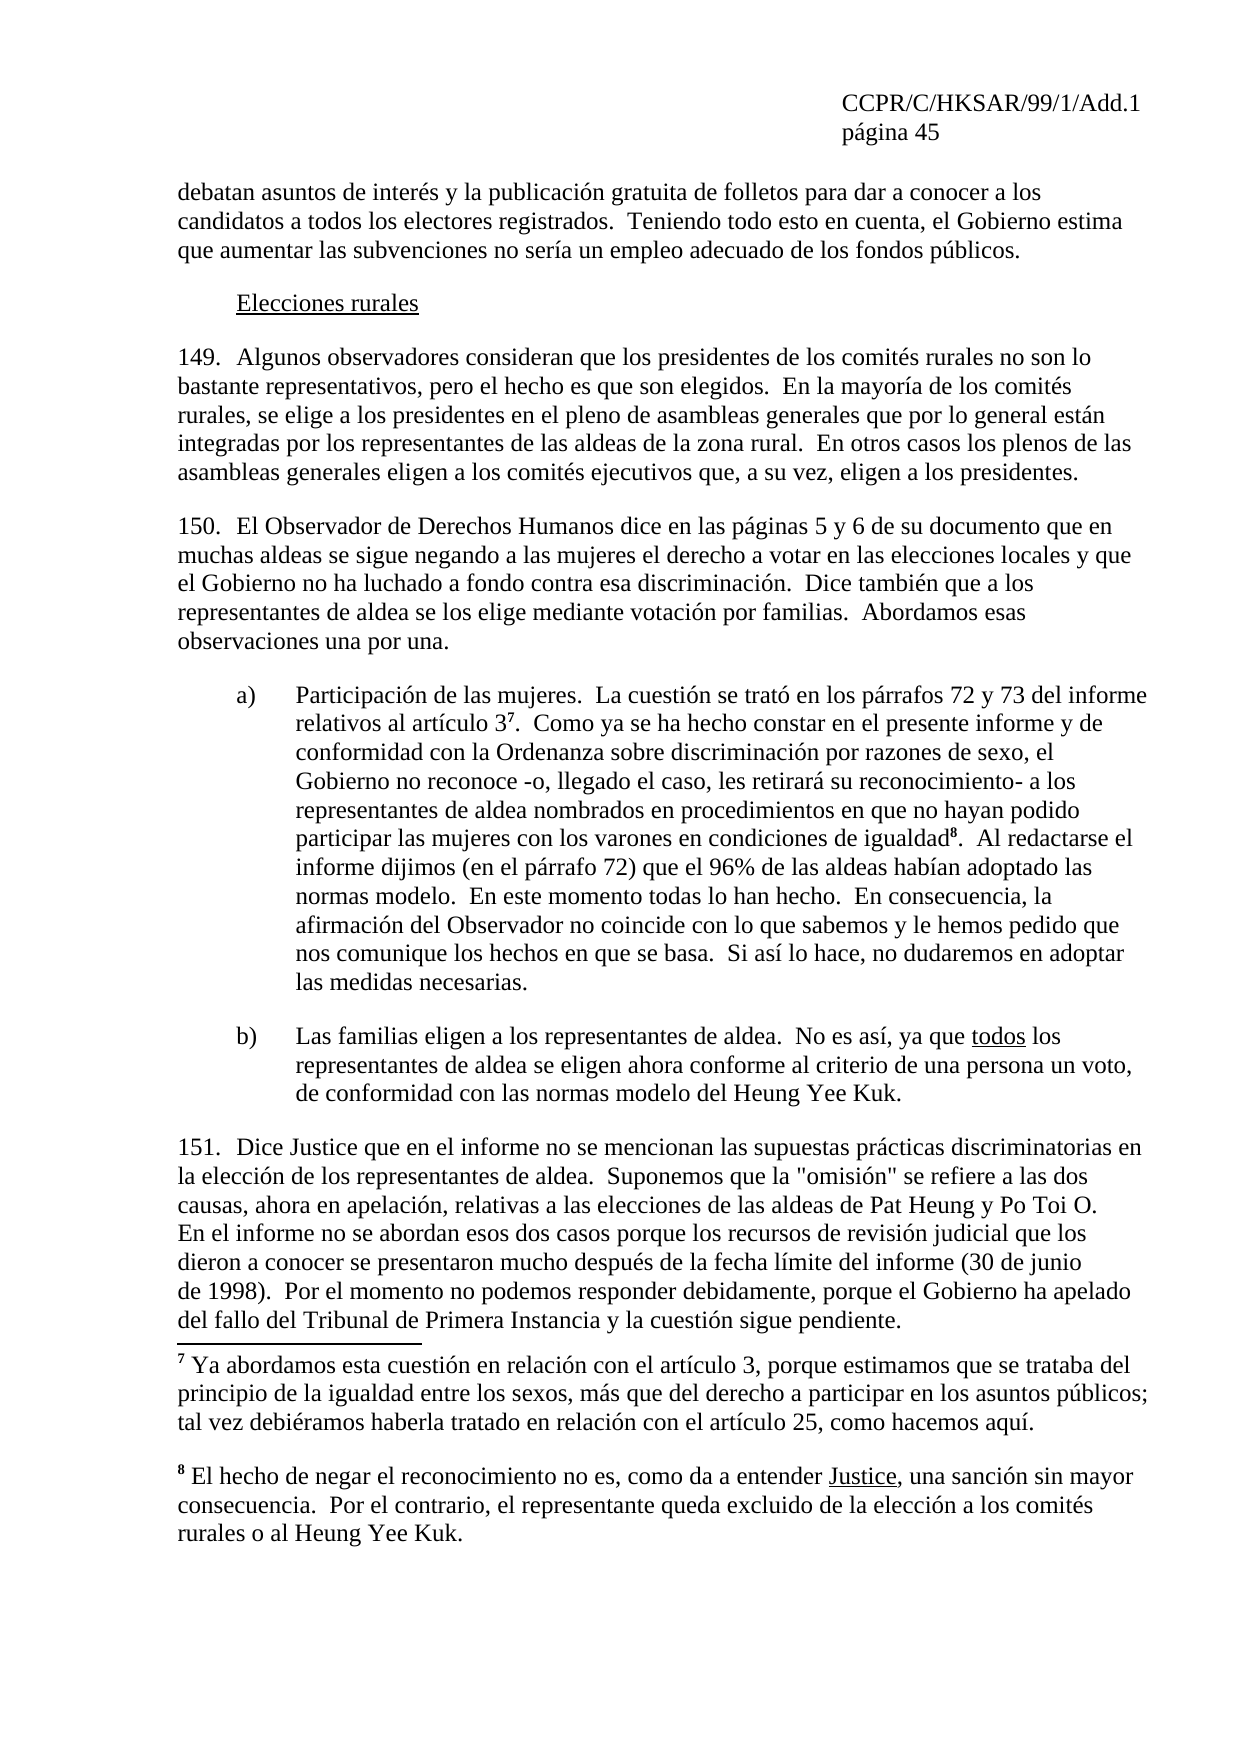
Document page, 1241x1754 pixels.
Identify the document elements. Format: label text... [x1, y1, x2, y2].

text Elecciones rurales [177, 288, 1152, 317]
text 151. Dice Justice que en el informe no se mencionan las supuestas prácticas discriminatorias en la elección de los representantes de aldea. Suponemos que la "omisión" se refiere a las dos causas, ahora en apelación, relativas a las elecciones de las aldeas de Pat Heung y Po Toi O. En el informe no se abordan esos dos casos porque los recursos de revisión judicial que los dieron a conocer se presentaron mucho después de la fecha límite del informe (30 de junio de 1998). Por el momento no podemos responder debidamente, porque el Gobierno ha apelado del fallo del Tribunal de Primera Instancia y la cuestión sigue pendiente. [177, 1132, 1152, 1333]
text 150. El Observador de Derechos Humanos dice en las páginas 5 y 6 de su documento que en muchas aldeas se sigue negando a las mujeres el derecho a votar en las elecciones locales y que el Gobierno no ha luchado a fondo contra esa discriminación. Dice también que a los representantes de aldea se los elige mediante votación por familias. Abordamos esas observaciones una por una. [177, 511, 1152, 655]
text 149. Algunos observadores consideran que los presidentes de los comités rurales no son lo bastante representativos, pero el hecho es que son elegidos. En la mayoría de los comités rurales, se elige a los presidentes en el pleno de asambleas generales que por lo general están integradas por los representantes de las aldeas de la zona rural. En otros casos los plenos de las asambleas generales eligen a los comités ejecutivos que, a su vez, eligen a los presidentes. [177, 342, 1152, 486]
text a) Participación de las mujeres. La cuestión se trató en los párrafos 72 y 73 del informe relativos al artículo 3. Como ya se ha hecho constar en el presente informe y de conformidad con la Ordenanza sobre discriminación por razones de sexo, el Gobierno no reconoce -o, llegado el caso, les retirará su reconocimiento- a los representantes de aldea nombrados en procedimientos en que no hayan podido participar las mujeres con los varones en condiciones de igualdad. Al redactarse el informe dijimos (en el párrafo 72) que el 96% de las aldeas habían adoptado las normas modelo. En este momento todas lo han hecho. En consecuencia, la afirmación del Observador no coincide con lo que sabemos y le hemos pedido que nos comunique los hechos en que se basa. Si así lo hace, no dudaremos en adoptar las medidas necesarias. [236, 680, 1152, 996]
text b) Las familias eligen a los representantes de aldea. No es así, ya que todos los representantes de aldea se eligen ahora conforme al criterio de una persona un voto, de conformidad con las normas modelo del Heung Yee Kuk. [236, 1021, 1152, 1107]
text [177, 177, 1152, 263]
